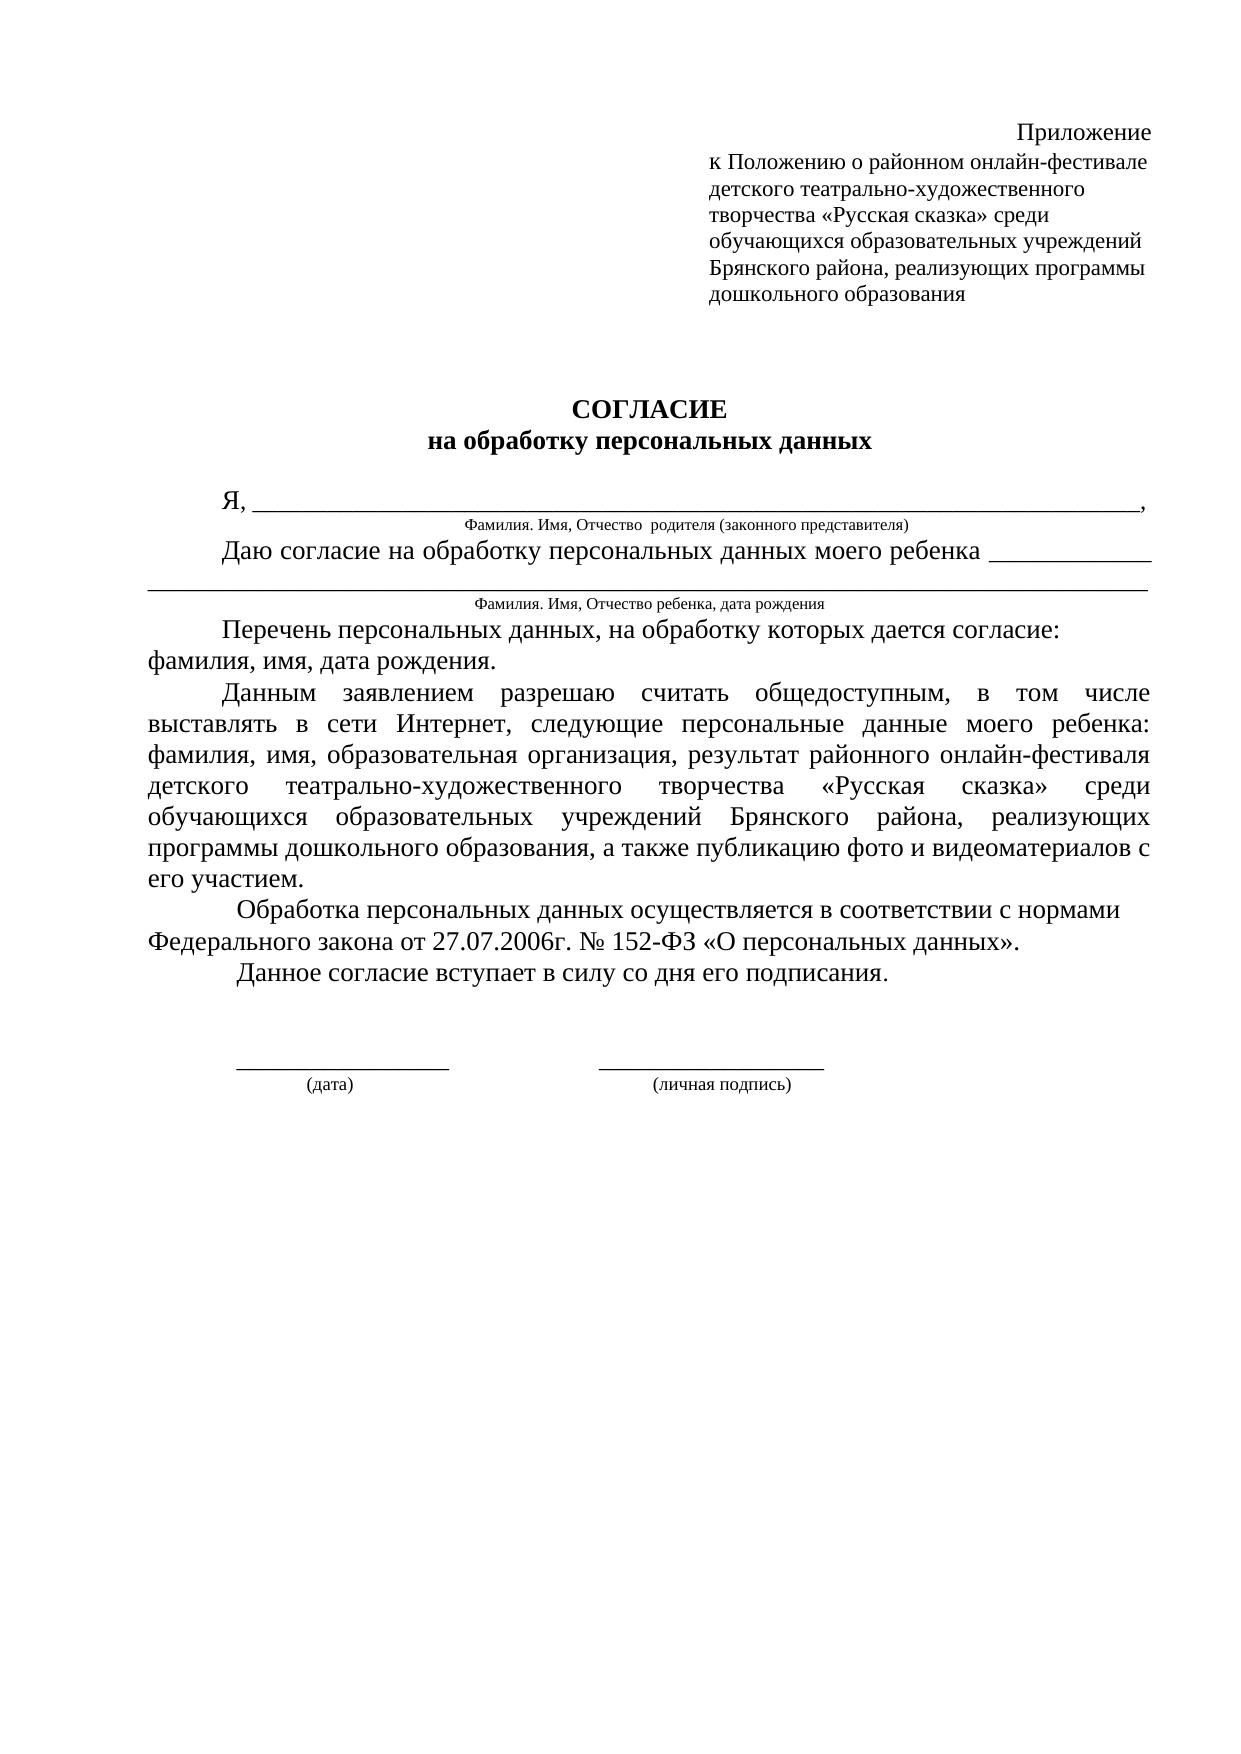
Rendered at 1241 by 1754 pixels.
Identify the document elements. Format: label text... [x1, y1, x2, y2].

text _________________ __________________ [148, 1044, 1152, 1073]
text Фамилия. Имя, Отчество родителя (законного представителя) [148, 515, 1152, 534]
text Я, _______________________________________________________________________, [148, 484, 1152, 515]
text Фамилия. Имя, Отчество ребенка, дата рождения [148, 594, 1152, 613]
text на обработку персональных данных [148, 424, 1152, 455]
text Даю согласие на обработку персональных данных моего ребенка _____________ ________________________________________________________________________________ [148, 534, 1152, 594]
text Данным заявлением разрешаю считать общедоступным, в том числе выставлять в сети Интернет, следующие персональные данные моего ребенка: фамилия, имя, образовательная организация, результат районного онлайн-фестиваля детского театрально-художественного творчества «Русская сказка» среди обучающихся образовательных учреждений Брянского района, реализующих программы дошкольного образования, а также публикацию фото и видеоматериалов с его участием. [148, 676, 1152, 894]
text СОГЛАСИЕ [148, 393, 1152, 424]
text к Положению о районном онлайн-фестивале детского театрально-художественного творчества «Русская сказка» среди обучающихся образовательных учреждений Брянского района, реализующих программы дошкольного образования [709, 146, 1152, 307]
text Приложение [679, 117, 1152, 146]
text (дата) (личная подпись) [148, 1073, 1152, 1095]
text Обработка персональных данных осуществляется в соответствии с нормами Федерального закона от 27.07.2006г. № 152-ФЗ «О персональных данных». [148, 894, 1152, 956]
text Данное согласие вступает в силу со дня его подписания. [148, 956, 1152, 987]
text Перечень персональных данных, на обработку которых дается согласие: фамилия, имя, дата рождения. [148, 613, 1152, 676]
